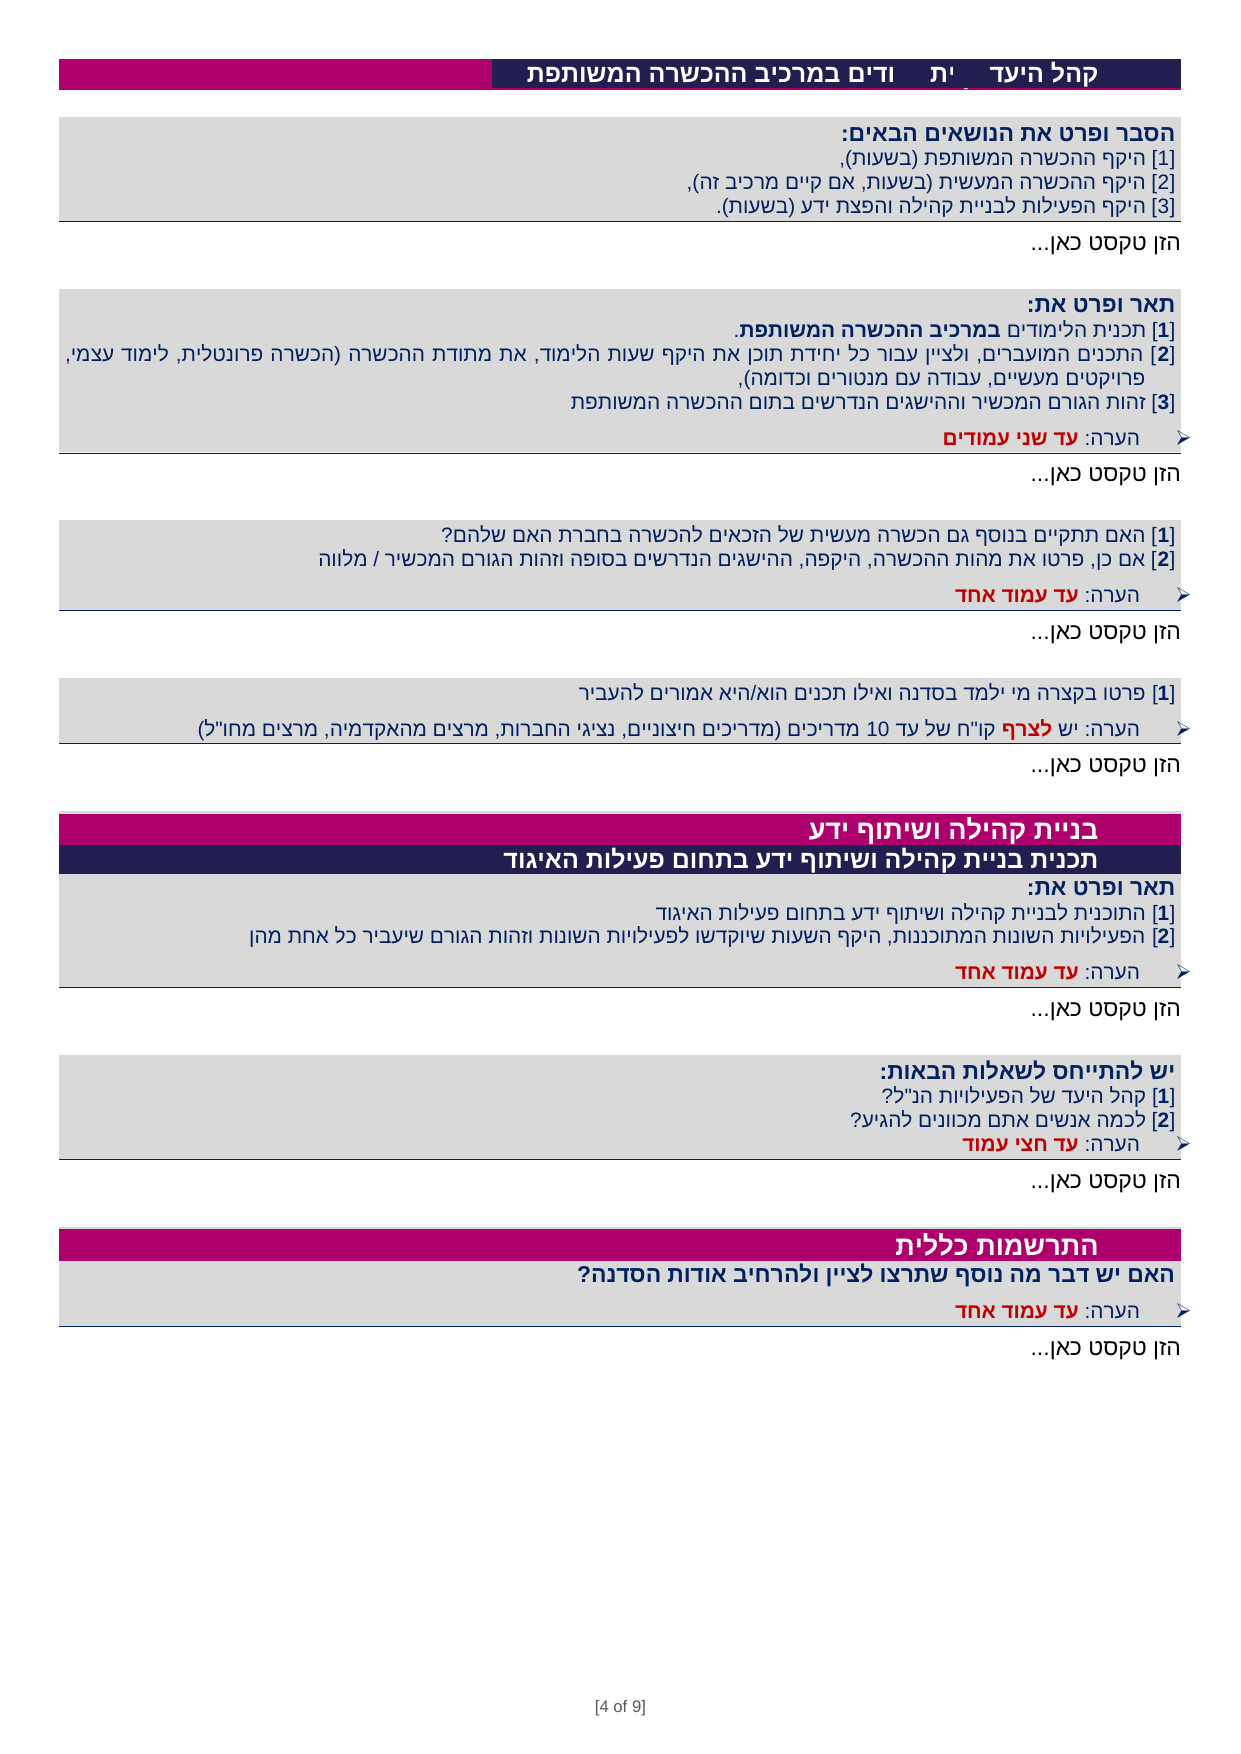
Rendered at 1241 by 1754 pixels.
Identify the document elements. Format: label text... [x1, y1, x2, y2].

text הזן טקסט כאן... [59, 1167, 1181, 1193]
subtitle התרשמות כללית [59, 1229, 1181, 1261]
text הזן טקסט כאן... [59, 618, 1181, 644]
table_header יש להתייחס לשאלות הבאות: [1] קהל היעד של הפעילויות הנ"ל? [2] לכמה אנשים אתם מכוונים להגיע? הערה: עד חצי עמוד [59, 1055, 1181, 1159]
subtitle איכות מערך ההכשרה [59, 59, 1181, 90]
table_header תאר ופרט את: [1] תכנית הלימודים במרכיב ההכשרה המשותפת. [2] התכנים המועברים, ולציין עבור כל יחידת תוכן את היקף שעות הלימוד, את מתודת ההכשרה (הכשרה פרונטלית, לימוד עצמי, פרויקטים מעשיים, עבודה עם מנטורים וכדומה), [3] זהות הגורם המכשיר וההישגים הנדרשים בתום ההכשרה המשותפת הערה: עד שני עמודים [59, 289, 1181, 452]
text הזן טקסט כאן... [59, 460, 1181, 487]
text הזן טקסט כאן... [59, 1334, 1181, 1360]
text הזן טקסט כאן... [59, 995, 1181, 1021]
subtitle בניית קהילה ושיתוף ידע [59, 814, 1181, 845]
table_header תאר ופרט את: [1] התוכנית לבניית קהילה ושיתוף ידע בתחום פעילות האיגוד [2] הפעילויות השונות המתוכננות, היקף השעות שיוקדשו לפעילויות השונות וזהות הגורם שיעביר כל אחת מהן הערה: עד עמוד אחד [59, 874, 1181, 987]
table_header [1] האם תתקיים בנוסף גם הכשרה מעשית של הזכאים להכשרה בחברת האם שלהם? [2] אם כן, פרטו את מהות ההכשרה, היקפה, ההישגים הנדרשים בסופה וזהות הגורם המכשיר / מלווה הערה: עד עמוד אחד [59, 520, 1181, 610]
subtitle קהל היעד [954, 59, 1181, 88]
subtitle הכשרה מעשית [895, 59, 953, 88]
table_header [1] פרטו בקצרה מי ילמד בסדנה ואילו תכנים הוא/היא אמורים להעביר הערה: יש לצרף קו"ח של עד 10 מדריכים (מדריכים חיצוניים, נציגי החברות, מרצים מהאקדמיה, מרצים מחו"ל) [59, 678, 1181, 743]
subtitle תיאור תכנית הלימודים במרכיב ההכשרה המשותפת [492, 59, 895, 88]
subtitle תכנית בניית קהילה ושיתוף ידע בתחום פעילות האיגוד [59, 845, 1181, 874]
table_header האם יש דבר מה נוסף שתרצו לציין ולהרחיב אודות הסדנה? הערה: עד עמוד אחד [59, 1261, 1181, 1326]
text הזן טקסט כאן... [59, 228, 1181, 255]
text הזן טקסט כאן... [59, 751, 1181, 777]
table_header הסבר ופרט את הנושאים הבאים: [1] היקף ההכשרה המשותפת (בשעות), [2] היקף ההכשרה המעשית (בשעות, אם קיים מרכיב זה), [3] היקף הפעילות לבניית קהילה והפצת ידע (בשעות). [59, 117, 1181, 221]
